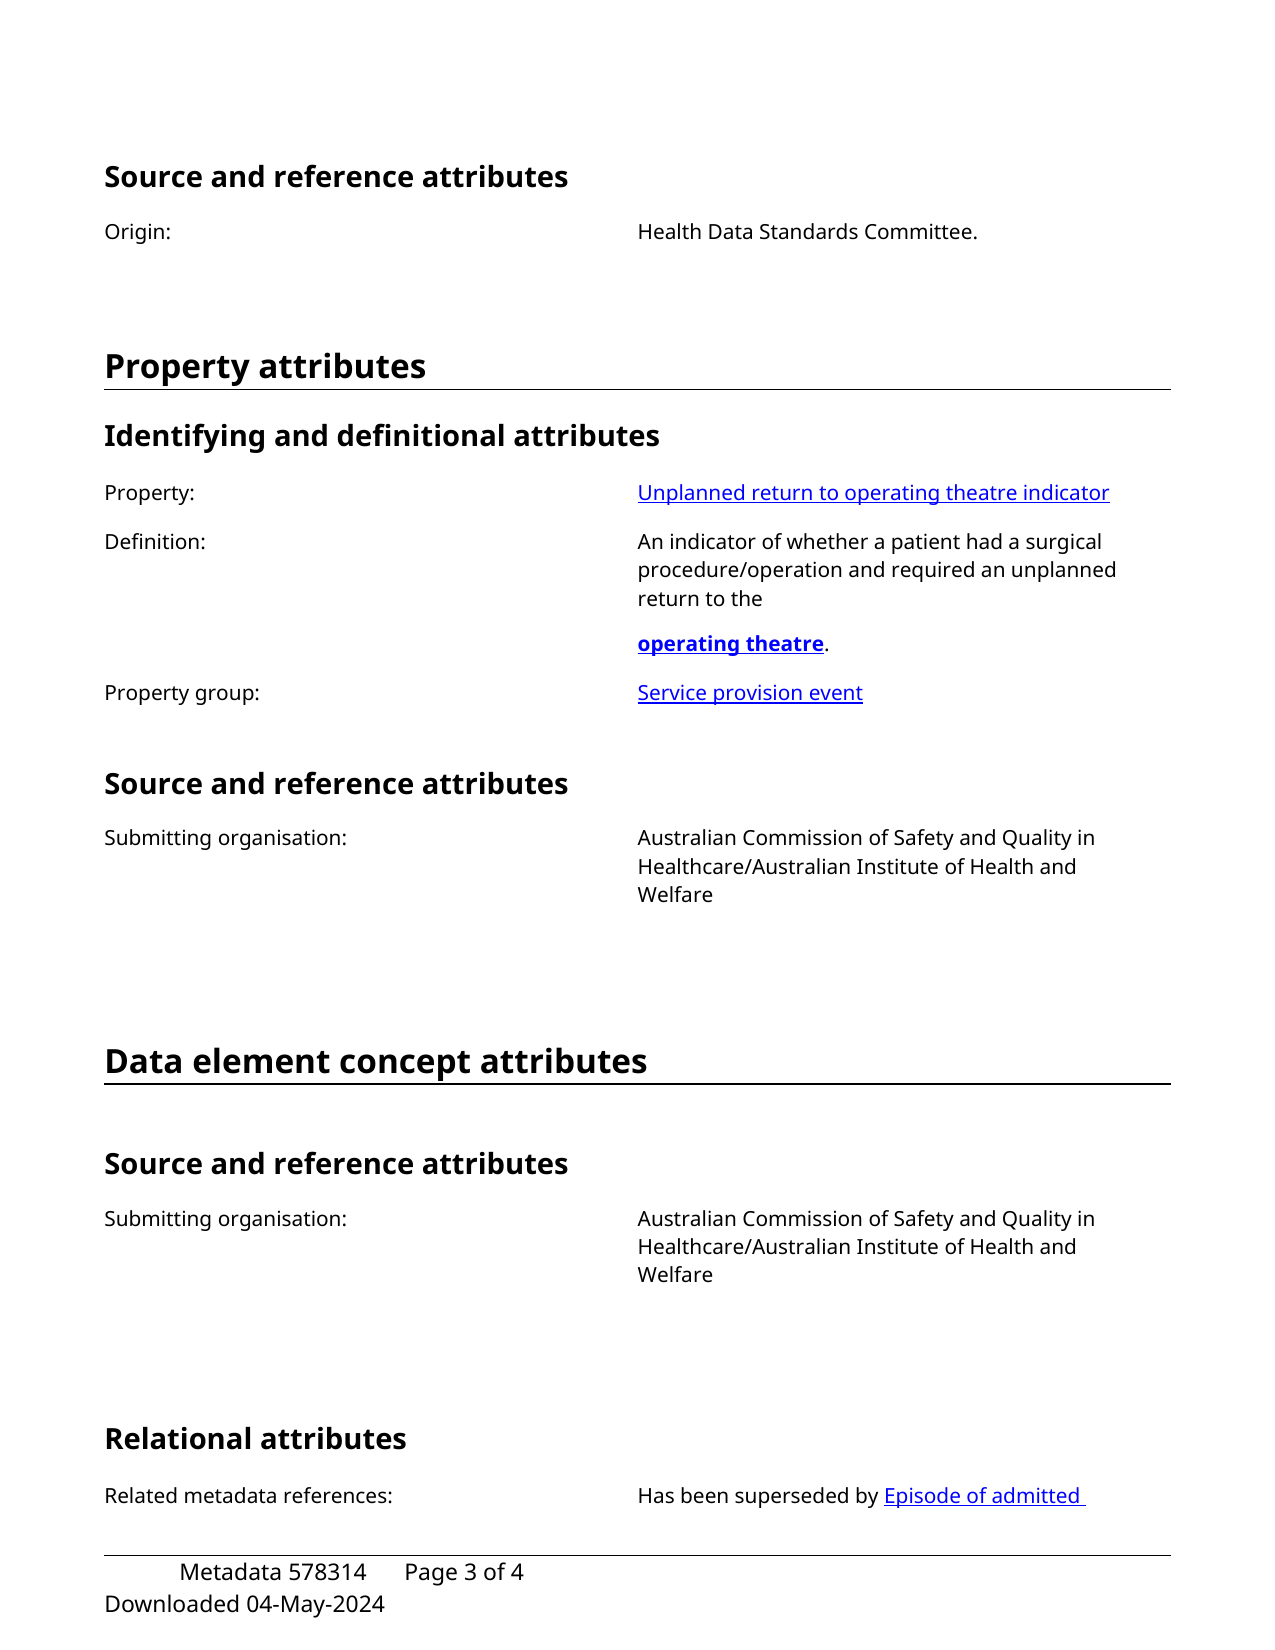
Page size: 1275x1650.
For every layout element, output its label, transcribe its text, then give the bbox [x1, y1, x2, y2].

subtitle Property attributes [104, 343, 1171, 389]
table_cell An indicator of whether a patient had a surgical procedure/operation and required an unplanned return to the operating theatre. [626, 517, 1159, 668]
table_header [93, 1470, 626, 1520]
table_cell Origin: [93, 206, 626, 256]
table_cell Health Data Standards Committee. [626, 206, 1159, 256]
subtitle Relational attributes [104, 1418, 1171, 1458]
table_cell Service provision event [626, 668, 1159, 717]
subtitle Identifying and definitional attributes [104, 415, 1171, 455]
table_cell Source and reference attributes [93, 717, 1159, 813]
table_cell Submitting organisation: [93, 813, 626, 950]
table_header Source and reference attributes [93, 1098, 1159, 1193]
subtitle Data element concept attributes [104, 1038, 1171, 1083]
table_header Property: [93, 467, 626, 517]
table_cell Submitting organisation: [93, 1193, 626, 1331]
table_cell Australian Commission of Safety and Quality in Healthcare/Australian Institute of Health and Welfare [626, 1193, 1159, 1331]
table_header Unplanned return to operating theatre indicator [626, 467, 1159, 517]
table_cell Property group: [93, 668, 626, 717]
table_cell Australian Commission of Safety and Quality in Healthcare/Australian Institute of Health and Welfare [626, 813, 1159, 950]
table_cell Definition: [93, 517, 626, 668]
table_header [626, 1470, 1159, 1520]
table_cell Source and reference attributes [93, 110, 1159, 206]
